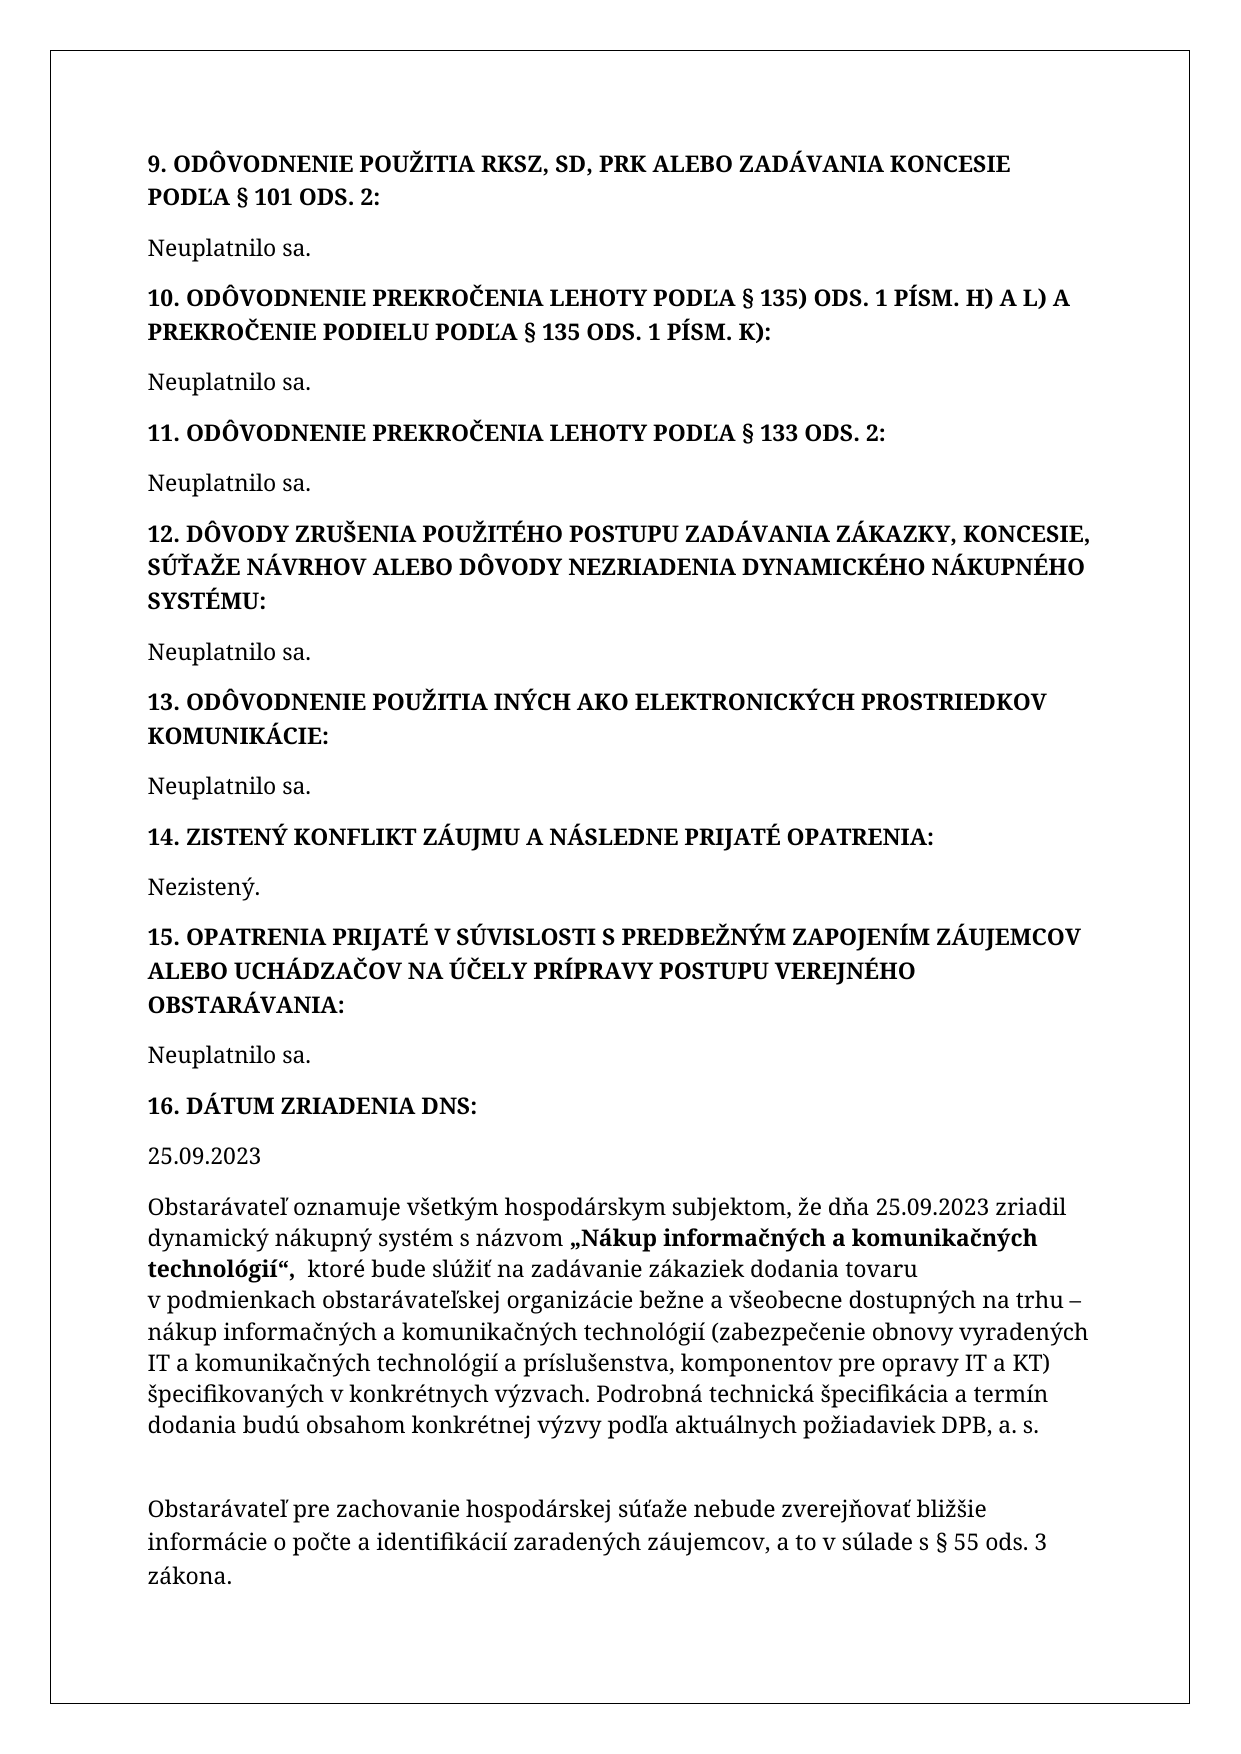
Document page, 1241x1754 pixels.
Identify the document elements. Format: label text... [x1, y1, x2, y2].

text Neuplatnilo sa. [147, 1039, 1093, 1070]
text 14. ZISTENÝ KONFLIKT ZÁUJMU A NÁSLEDNE PRIJATÉ OPATRENIA: [147, 820, 1093, 852]
text Neuplatnilo sa. [147, 635, 1093, 667]
text Neuplatnilo sa. [147, 467, 1093, 498]
text 10. ODÔVODNENIE PREKROČENIA LEHOTY PODĽA § 135) ODS. 1 PÍSM. H) A L) A PREKROČENIE PODIELU PODĽA § 135 ODS. 1 PÍSM. K): [147, 282, 1093, 347]
text 15. OPATRENIA PRIJATÉ V SÚVISLOSTI S PREDBEŽNÝM ZAPOJENÍM ZÁUJEMCOV ALEBO UCHÁDZAČOV NA ÚČELY PRÍPRAVY POSTUPU VEREJNÉHO OBSTARÁVANIA: [147, 921, 1093, 1020]
text Neuplatnilo sa. [147, 366, 1093, 397]
text 16. DÁTUM ZRIADENIA DNS: [147, 1089, 1093, 1121]
text Nezistený. [147, 871, 1093, 902]
text 13. ODÔVODNENIE POUŽITIA INÝCH AKO ELEKTRONICKÝCH PROSTRIEDKOV KOMUNIKÁCIE: [147, 686, 1093, 751]
text Neuplatnilo sa. [147, 232, 1093, 263]
text Neuplatnilo sa. [147, 770, 1093, 801]
text Obstarávateľ pre zachovanie hospodárskej súťaže nebude zverejňovať bližšie informácie o počte a identifikácií zaradených záujemcov, a to v súlade s § 55 ods. 3 zákona. [147, 1492, 1093, 1591]
text Obstarávateľ oznamuje všetkým hospodárskym subjektom, že dňa 25.09.2023 zriadil dynamický nákupný systém s názvom „Nákup informačných a komunikačných technológií“, ktoré bude slúžiť na zadávanie zákaziek dodania tovaru v podmienkach obstarávateľskej organizácie bežne a všeobecne dostupných na trhu – nákup informačných a komunikačných technológií (zabezpečenie obnovy vyradených IT a komunikačných technológií a príslušenstva, komponentov pre opravy IT a KT) špecifikovaných v konkrétnych výzvach. Podrobná technická špecifikácia a termín dodania budú obsahom konkrétnej výzvy podľa aktuálnych požiadaviek DPB, a. s. [147, 1190, 1093, 1440]
text 12. DÔVODY ZRUŠENIA POUŽITÉHO POSTUPU ZADÁVANIA ZÁKAZKY, KONCESIE, SÚŤAŽE NÁVRHOV ALEBO DÔVODY NEZRIADENIA DYNAMICKÉHO NÁKUPNÉHO SYSTÉMU: [147, 517, 1093, 616]
text 25.09.2023 [147, 1140, 1093, 1171]
text 9. ODÔVODNENIE POUŽITIA RKSZ, SD, PRK ALEBO ZADÁVANIA KONCESIE PODĽA § 101 ODS. 2: [147, 147, 1093, 212]
text 11. ODÔVODNENIE PREKROČENIA LEHOTY PODĽA § 133 ODS. 2: [147, 417, 1093, 448]
